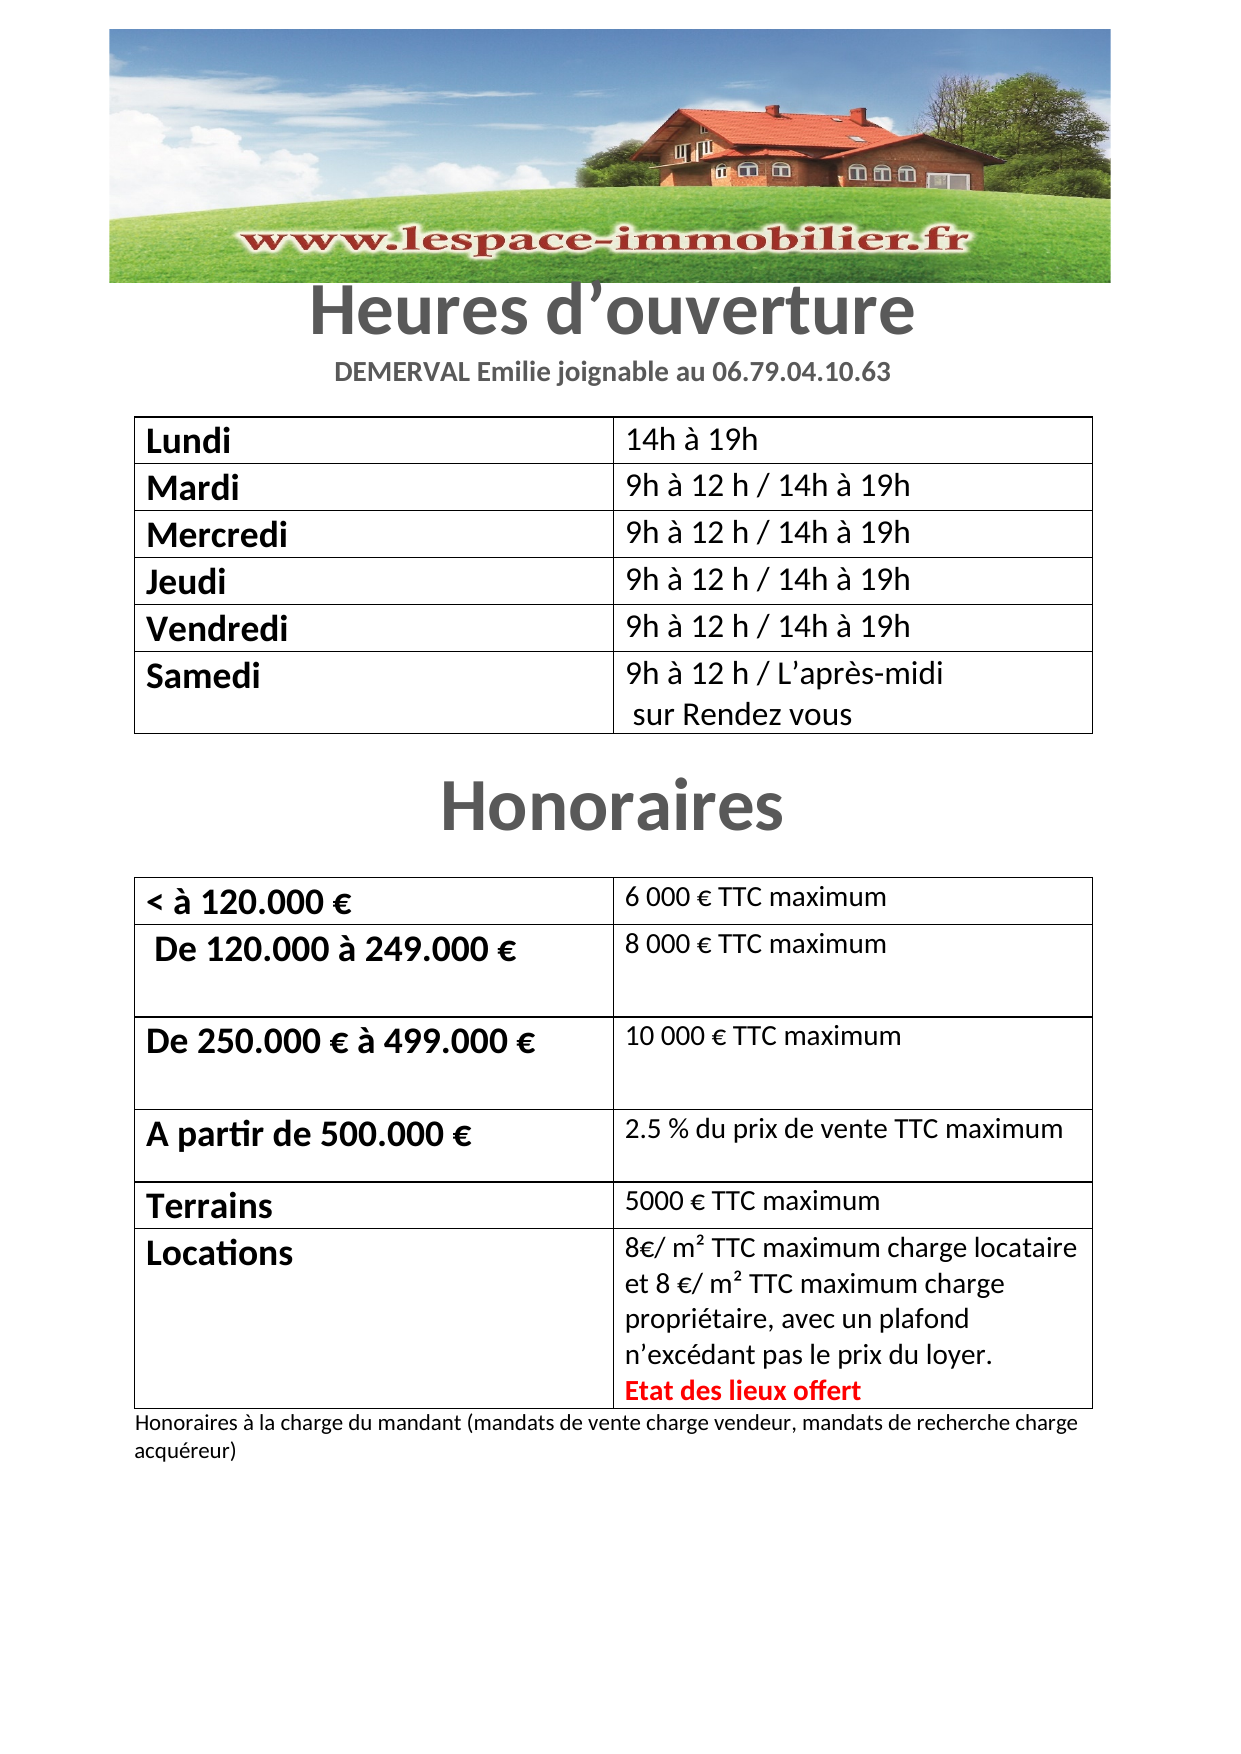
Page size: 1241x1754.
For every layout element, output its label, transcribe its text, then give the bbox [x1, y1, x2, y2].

table_cell 9h à 12 h / 14h à 19h [614, 464, 1092, 510]
table_cell 10 000 € TTC maximum [614, 1018, 1092, 1109]
text DEMERVAL Emilie joignable au 06.79.04.10.63 [133, 353, 1092, 388]
table_cell 9h à 12 h / 14h à 19h [614, 511, 1092, 557]
table_cell 9h à 12 h / L’après-midi sur Rendez vous [614, 652, 1092, 733]
table_cell 2.5 % du prix de vente TTC maximum [614, 1110, 1092, 1181]
picture [109, 29, 1111, 283]
table_cell Vendredi [135, 605, 613, 651]
text Honoraires à la charge du mandant (mandats de vente charge vendeur, mandats de recherche charge acquéreur) [134, 1409, 1092, 1464]
table_cell Terrains [135, 1183, 613, 1228]
table_cell De 250.000 € à 499.000 € [135, 1018, 613, 1109]
table_cell 9h à 12 h / 14h à 19h [614, 605, 1092, 651]
table_header 14h à 19h [614, 418, 1092, 463]
table_header Lundi [135, 418, 613, 463]
table_cell Locations [135, 1229, 613, 1407]
table_cell De 120.000 à 249.000 € [135, 925, 613, 1016]
table_cell 8€/ m² TTC maximum charge locataire et 8 €/ m² TTC maximum charge propriétaire, avec un plafond n’excédant pas le prix du loyer. Etat des lieux offert [614, 1229, 1092, 1407]
text Honoraires [133, 757, 1092, 849]
table_cell Mardi [135, 464, 613, 510]
table_cell Jeudi [135, 558, 613, 604]
table_cell 5000 € TTC maximum [614, 1183, 1092, 1228]
table_cell 8 000 € TTC maximum [614, 925, 1092, 1016]
table_cell Mercredi [135, 511, 613, 557]
table_cell A partir de 500.000 € [135, 1110, 613, 1181]
table_cell Samedi [135, 652, 613, 733]
text Heures d’ouverture [133, 261, 1092, 353]
table_cell 9h à 12 h / 14h à 19h [614, 558, 1092, 604]
table_header 6 000 € TTC maximum [614, 878, 1092, 924]
table_header < à 120.000 € [135, 878, 613, 924]
